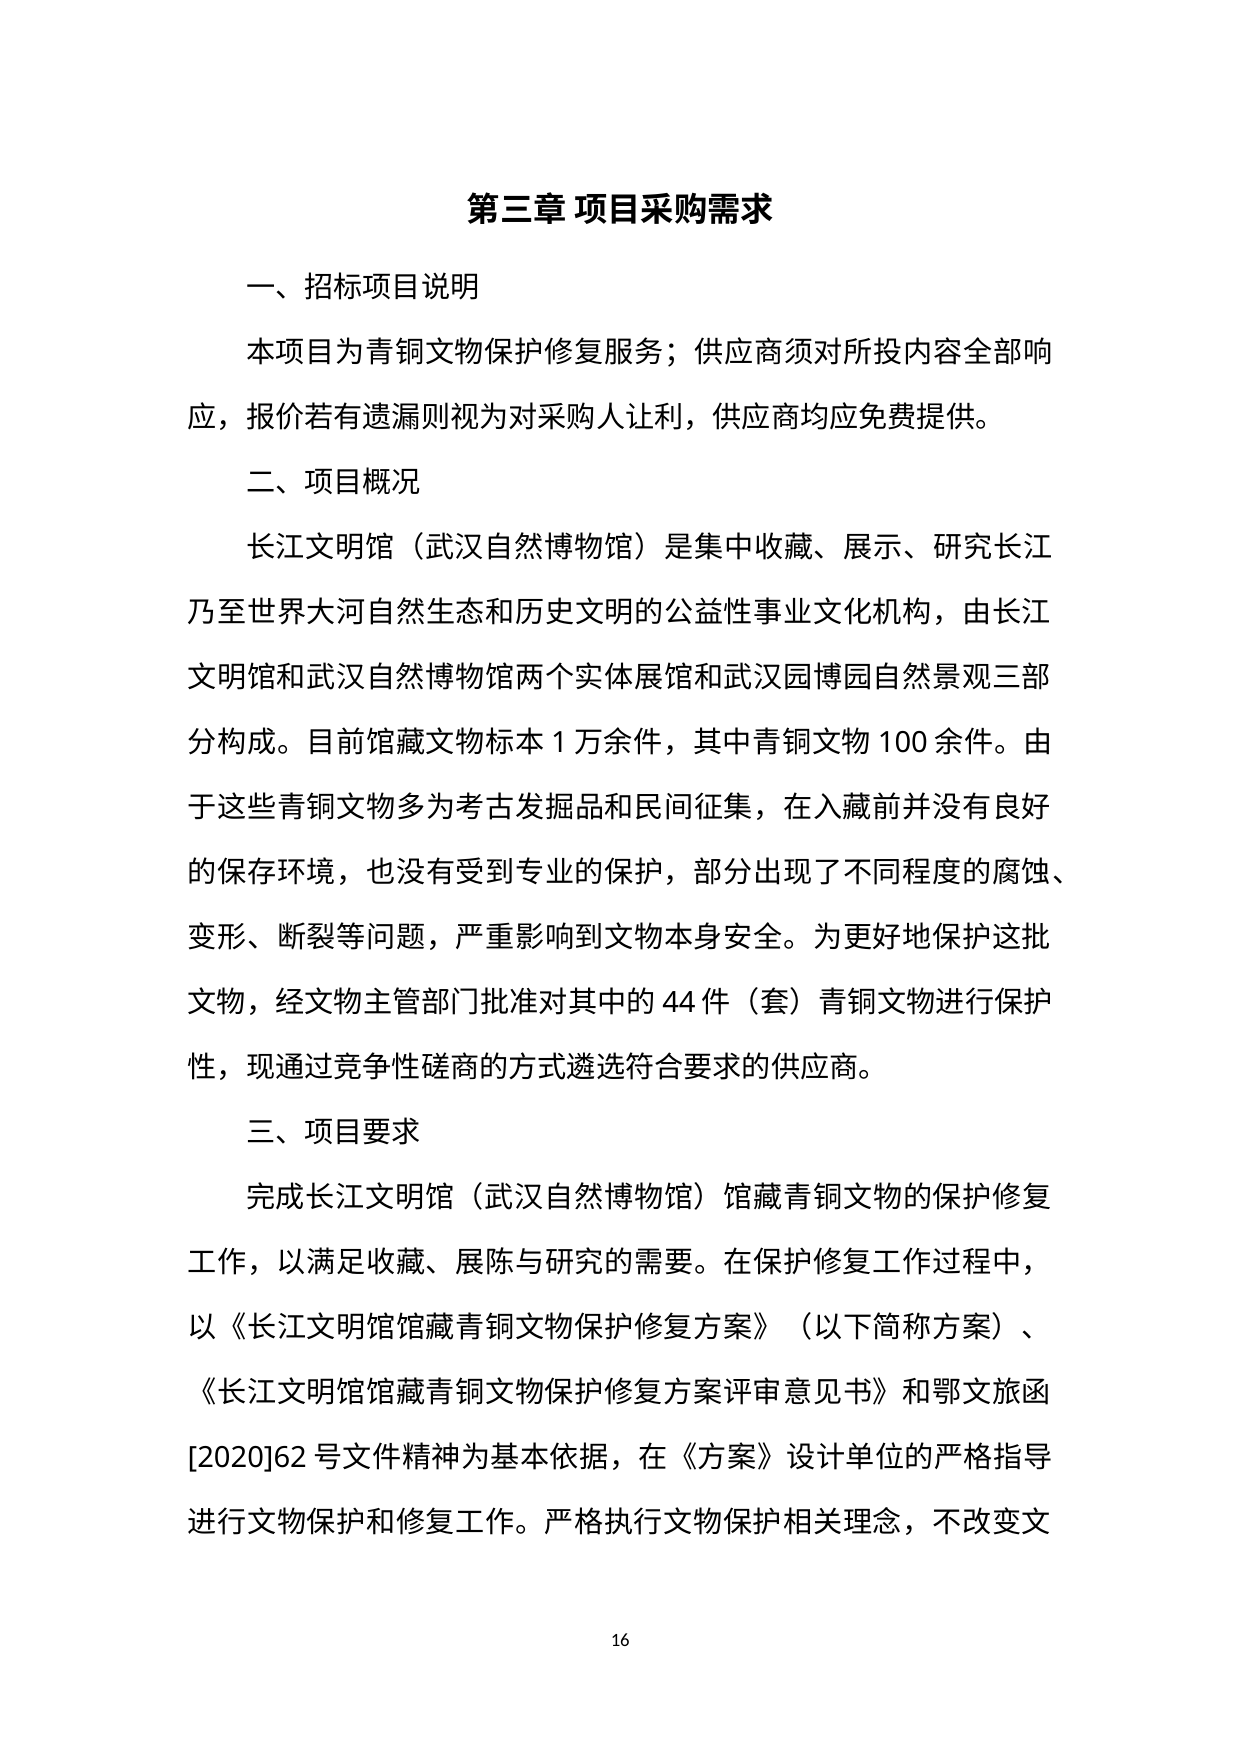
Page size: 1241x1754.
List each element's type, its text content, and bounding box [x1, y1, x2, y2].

text 长江文明馆（武汉自然博物馆）是集中收藏、展示、研究长江乃至世界大河自然生态和历史文明的公益性事业文化机构，由长江文明馆和武汉自然博物馆两个实体展馆和武汉园博园自然景观三部分构成。目前馆藏文物标本1万余件，其中青铜文物100余件。由于这些青铜文物多为考古发掘品和民间征集，在入藏前并没有良好的保存环境，也没有受到专业的保护，部分出现了不同程度的腐蚀、变形、断裂等问题，严重影响到文物本身安全。为更好地保护这批文物，经文物主管部门批准对其中的44件（套）青铜文物进行保护性，现通过竞争性磋商的方式遴选符合要求的供应商。 [187, 512, 1053, 1097]
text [187, 1162, 1053, 1552]
text 二、项目概况 [187, 447, 1053, 512]
text 本项目为青铜文物保护修复服务；供应商须对所投内容全部响应，报价若有遗漏则视为对采购人让利，供应商均应免费提供。 [187, 317, 1053, 447]
text 一、招标项目说明 [187, 252, 1053, 317]
text 三、项目要求 [187, 1097, 1053, 1162]
subtitle 第三章 项目采购需求 [187, 174, 1053, 239]
